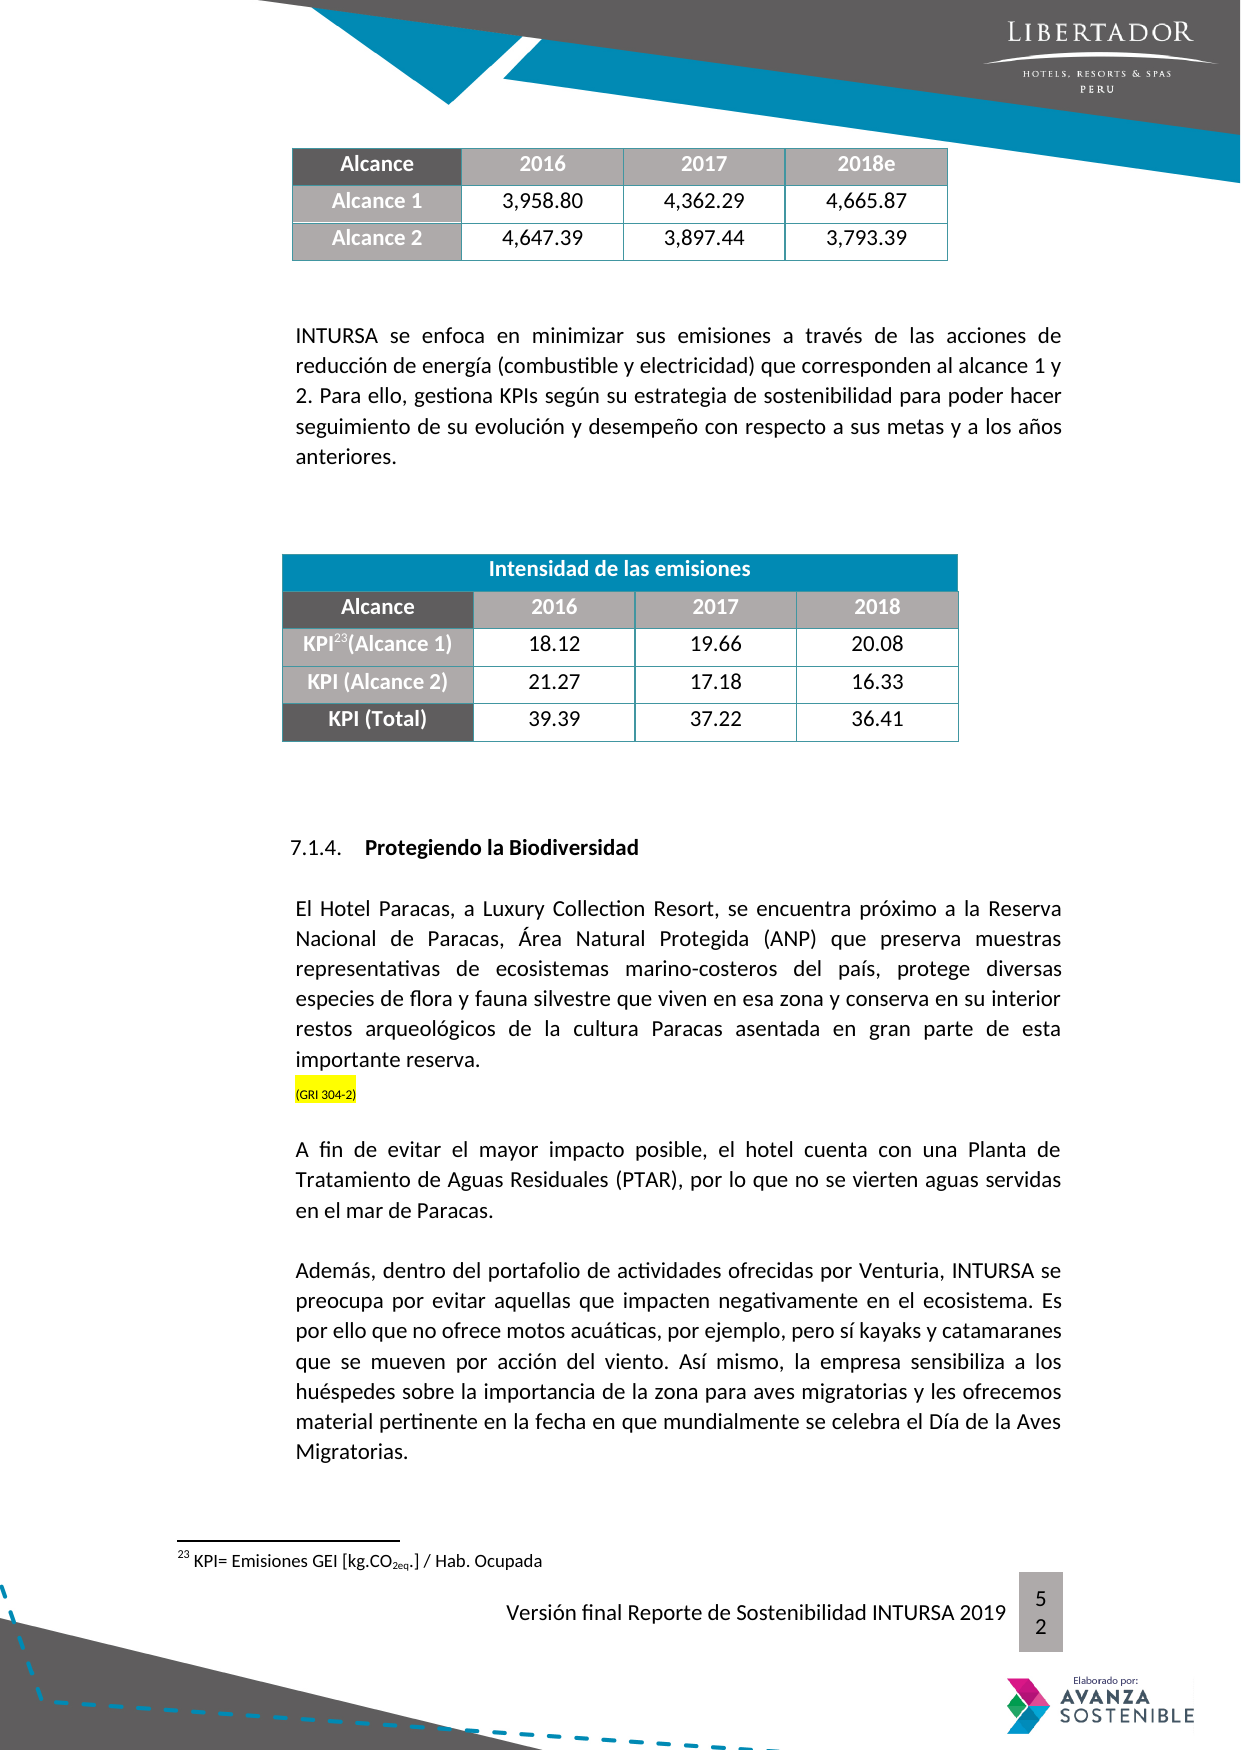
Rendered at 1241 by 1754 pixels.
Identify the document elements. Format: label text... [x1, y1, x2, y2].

picture [0, 0, 1241, 1750]
table_cell 4,665.87 [786, 186, 947, 222]
table_cell 39.39 [474, 704, 634, 741]
table_cell KPI (Alcance 2) [283, 667, 473, 703]
table_cell 20.08 [797, 629, 958, 666]
table_cell Alcance [283, 592, 473, 628]
table_cell 3,897.44 [624, 224, 784, 260]
table_cell KPI (Total) [283, 704, 473, 741]
table_cell 4,362.29 [624, 186, 784, 222]
table_cell Alcance [293, 149, 461, 185]
table_cell 2018 [797, 592, 958, 628]
table_cell 21.27 [474, 667, 634, 703]
table_cell 3,958.80 [462, 186, 623, 222]
table_cell 36.41 [797, 704, 958, 741]
table_cell 4,647.39 [462, 224, 623, 260]
table_cell 16.33 [797, 667, 958, 703]
text Protegiendo la Biodiversidad [290, 833, 1063, 861]
table_cell 2017 [636, 592, 796, 628]
table_cell 2016 [474, 592, 634, 628]
text A fin de evitar el mayor impacto posible, el hotel cuenta con una Planta de Tratamiento de Aguas Residuales (PTAR), por lo que no se vierten aguas servidas en el mar de Paracas. [295, 1135, 1063, 1224]
table_cell Alcance 2 [293, 224, 461, 260]
table_cell 2017 [624, 149, 784, 185]
table_cell KPI(Alcance 1) [283, 629, 473, 666]
table_cell 3,793.39 [786, 224, 947, 260]
table_cell Alcance 1 [293, 186, 461, 222]
text Además, dentro del portafolio de actividades ofrecidas por Venturia, INTURSA se preocupa por evitar aquellas que impacten negativamente en el ecosistema. Es por ello que no ofrece motos acuáticas, por ejemplo, pero sí kayaks y catamaranes que se mueven por acción del viento. Así mismo, la empresa sensibiliza a los huéspedes sobre la importancia de la zona para aves migratorias y les ofrecemos material pertinente en la fecha en que mundialmente se celebra el Día de la Aves Migratorias. [295, 1256, 1063, 1465]
table_cell 17.18 [636, 667, 796, 703]
table_cell 2018e [786, 149, 947, 185]
table_cell 18.12 [474, 629, 634, 666]
text INTURSA se enfoca en minimizar sus emisiones a través de las acciones de reducción de energía (combustible y electricidad) que corresponden al alcance 1 y 2. Para ello, gestiona KPIs según su estrategia de sostenibilidad para poder hacer seguimiento de su evolución y desempeño con respecto a sus metas y a los años anteriores. [295, 321, 1063, 470]
table_header Intensidad de las emisiones [283, 555, 957, 591]
table_cell 2016 [462, 149, 623, 185]
table_cell 19.66 [636, 629, 796, 666]
table_cell 37.22 [636, 704, 796, 741]
text El Hotel Paracas, a Luxury Collection Resort, se encuentra próximo a la Reserva Nacional de Paracas, Área Natural Protegida (ANP) que preserva muestras representativas de ecosistemas marino-costeros del país, protege diversas especies de flora y fauna silvestre que viven en esa zona y conserva en su interior restos arqueológicos de la cultura Paracas asentada en gran parte de esta importante reserva. (GRI 304-2) [295, 894, 1063, 1103]
